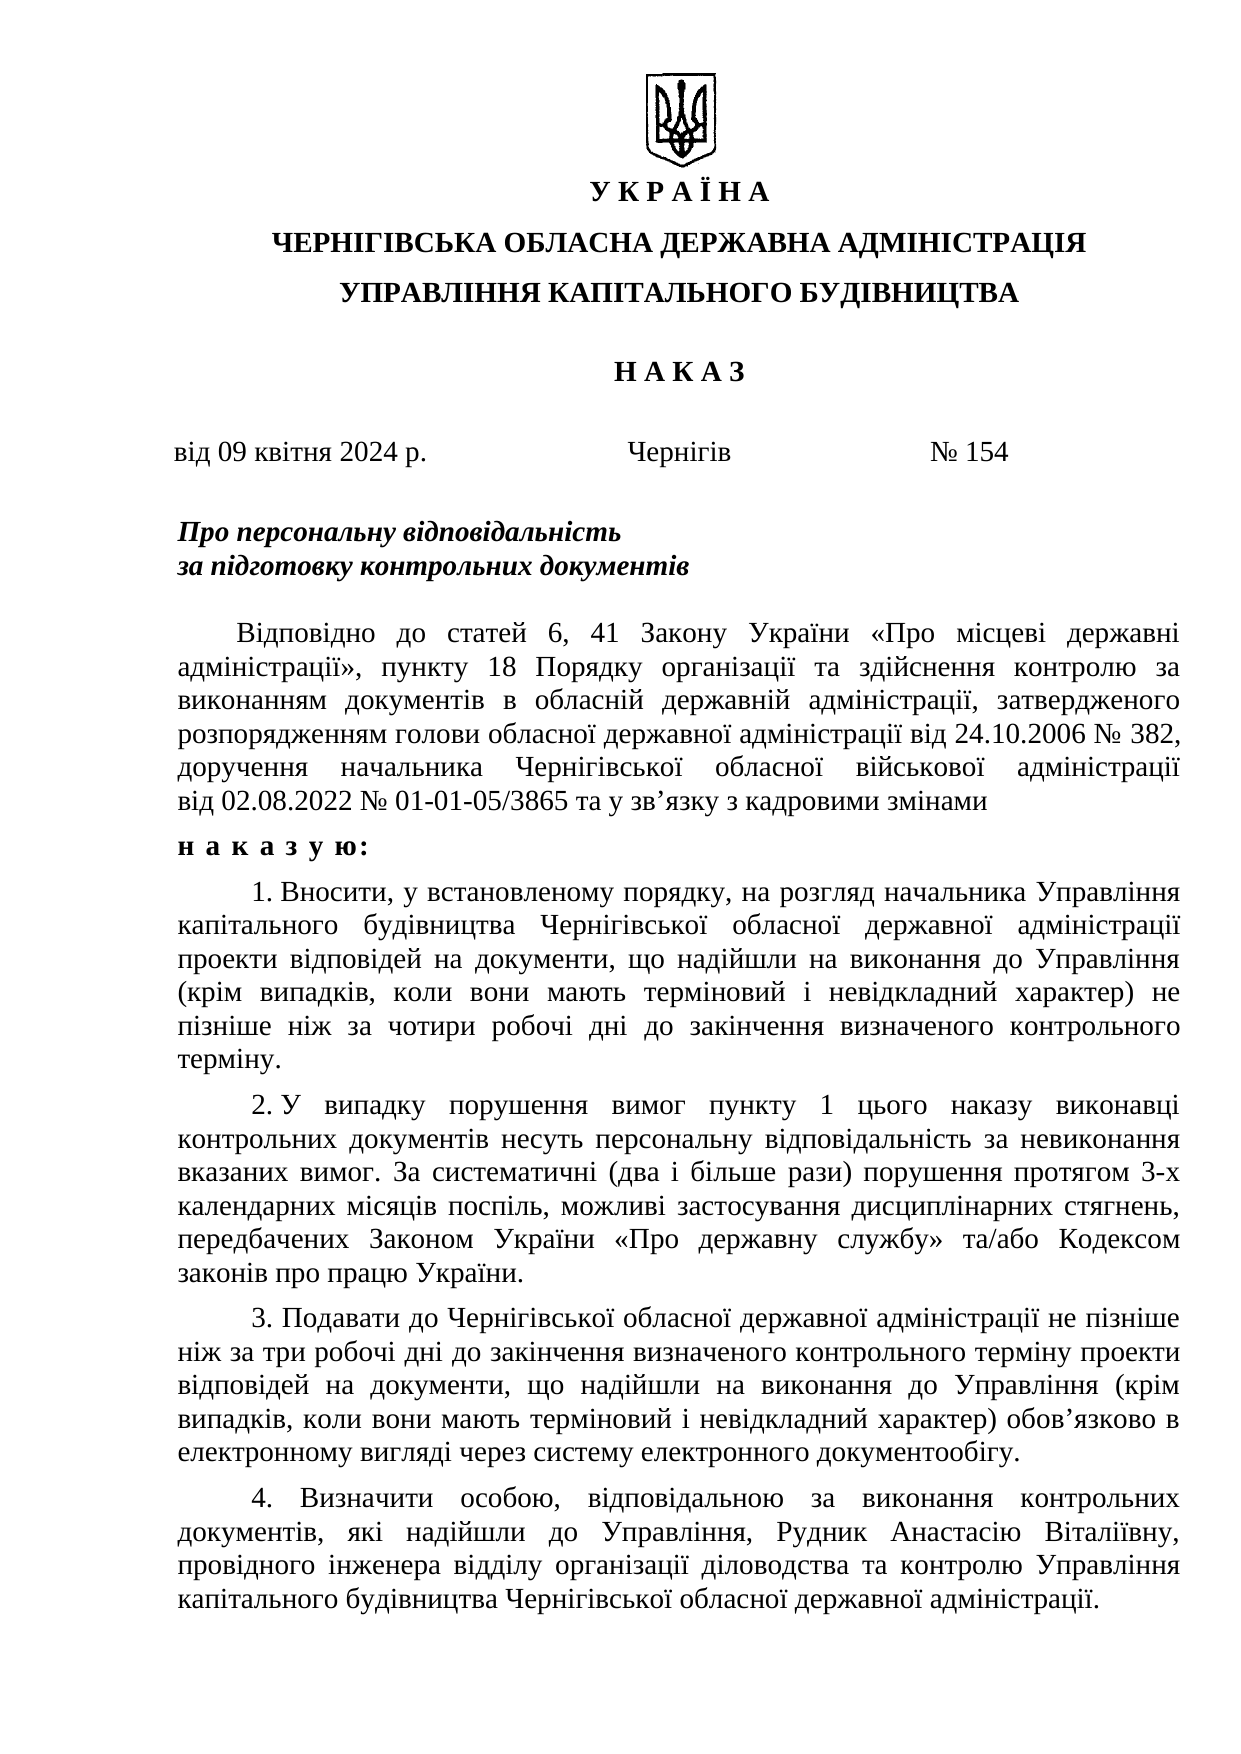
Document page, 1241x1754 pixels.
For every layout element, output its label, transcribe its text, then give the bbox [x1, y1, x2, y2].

text 2. У випадку порушення вимог пункту 1 цього наказу виконавці контрольних документів несуть персональну відповідальність за невиконання вказаних вимог. За систематичні (два і більше рази) порушення протягом 3-х календарних місяців поспіль, можливі застосування дисциплінарних стягнень, передбачених Законом України «Про державну службу» та/або Кодексом законів про працю України. [177, 1087, 1181, 1288]
text 4. Визначити особою, відповідальною за виконання контрольних документів, які надійшли до Управління, Рудник Анастасію Віталіївну, провідного інженера відділу організації діловодства та контролю Управління капітального будівництва Чернігівської обласної державної адміністрації. [177, 1480, 1181, 1614]
text за підготовку контрольних документів [177, 548, 1181, 582]
text 3. Подавати до Чернігівської обласної державної адміністрації не пізніше ніж за три робочі дні до закінчення визначеного контрольного терміну проекти відповідей на документи, що надійшли на виконання до Управління (крім випадків, коли вони мають терміновий і невідкладний характер) обов’язково в електронному вигляді через систему електронного документообігу. [177, 1300, 1181, 1468]
text н а к а з у ю: [177, 828, 1181, 862]
text 1. Вносити, у встановленому порядку, на розгляд начальника Управління капітального будівництва Чернігівської обласної державної адміністрації проекти відповідей на документи, що надійшли на виконання до Управління (крім випадків, коли вони мають терміновий і невідкладний характер) не пізніше ніж за чотири робочі дні до закінчення визначеного контрольного терміну. [177, 874, 1181, 1075]
subtitle чернігівська обласна державна адміністрація [177, 225, 1181, 258]
table_header № 154 [860, 421, 1192, 486]
subtitle УПРАВЛІННЯ КАПІТАЛЬНОГО БУДІВНИЦТВА [177, 275, 1181, 309]
subtitle У К Р А Ї Н А [177, 174, 1181, 208]
text Відповідно до статей 6, 41 Закону України «Про місцеві державні адміністрації», пункту 18 Порядку організації та здійснення контролю за виконанням документів в обласній державній адміністрації, затвердженого розпорядженням голови обласної державної адміністрації від 24.10.2006 № 382, доручення начальника Чернігівської обласної військової адміністрації від 02.08.2022 № 01-01-05/3865 та у зв’язку з кадровими змінами [177, 615, 1181, 816]
table_header від 09 квітня 2024 р. [163, 421, 572, 486]
text Н А К А З [177, 354, 1181, 388]
text Про персональну відповідальність [177, 514, 1181, 548]
picture [646, 73, 717, 168]
table_header Чернігів [572, 421, 859, 486]
